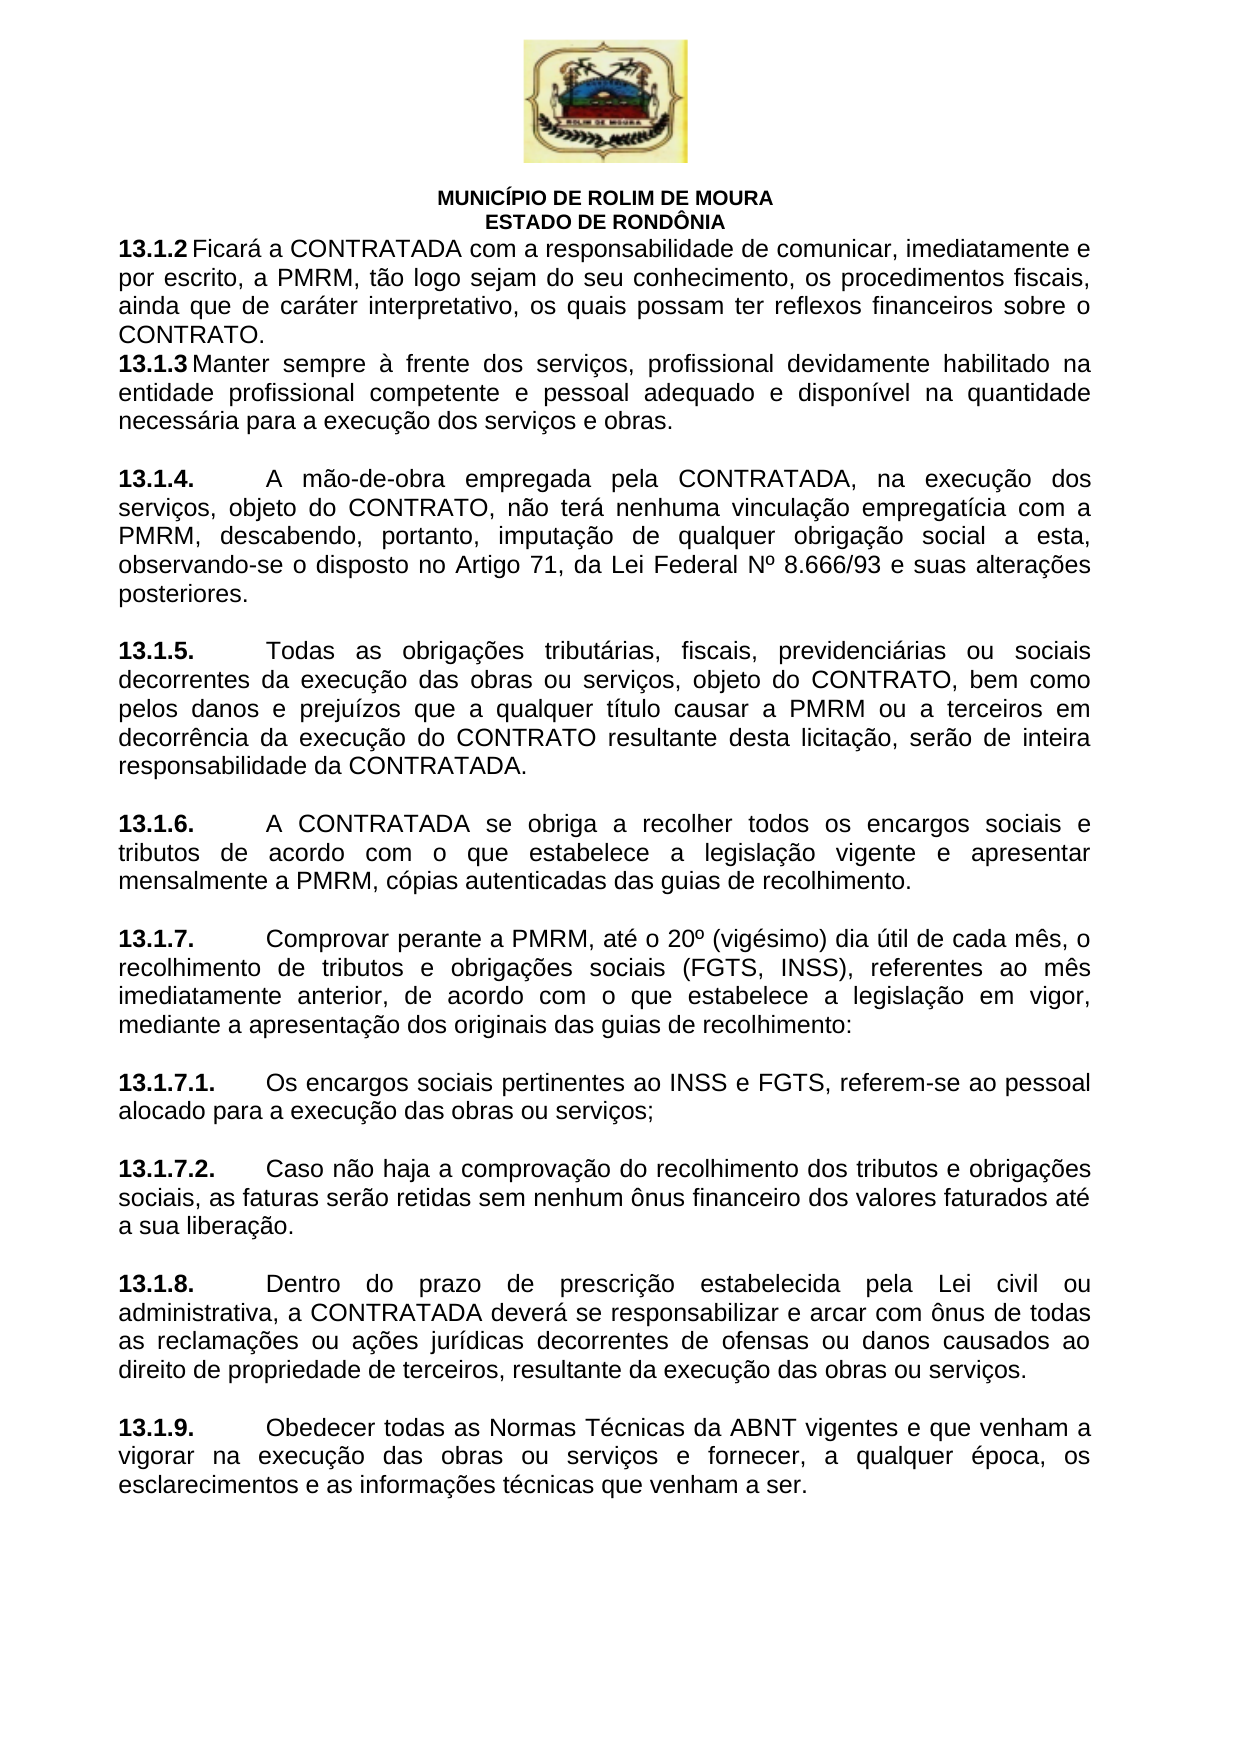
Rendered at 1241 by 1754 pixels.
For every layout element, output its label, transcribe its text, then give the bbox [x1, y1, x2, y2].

subtitle 13.1.7. Comprovar perante a PMRM, até o 20º (vigésimo) dia útil de cada mês, o recolhimento de tributos e obrigações sociais (FGTS, INSS), referentes ao mês imediatamente anterior, de acordo com o que estabelece a legislação em vigor, mediante a apresentação dos originais das guias de recolhimento: [118, 924, 1092, 1039]
subtitle 13.1.2 Ficará a CONTRATADA com a responsabilidade de comunicar, imediatamente e por escrito, a PMRM, tão logo sejam do seu conhecimento, os procedimentos fiscais, ainda que de caráter interpretativo, os quais possam ter reflexos financeiros sobre o CONTRATO. [118, 234, 1092, 349]
subtitle 13.1.5. Todas as obrigações tributárias, fiscais, previdenciárias ou sociais decorrentes da execução das obras ou serviços, objeto do CONTRATO, bem como pelos danos e prejuízos que a qualquer título causar a PMRM ou a terceiros em decorrência da execução do CONTRATO resultante desta licitação, serão de inteira responsabilidade da CONTRATADA. [118, 636, 1092, 780]
subtitle 13.1.8. Dentro do prazo de prescrição estabelecida pela Lei civil ou administrativa, a CONTRATADA deverá se responsabilizar e arcar com ônus de todas as reclamações ou ações jurídicas decorrentes de ofensas ou danos causados ao direito de propriedade de terceiros, resultante da execução das obras ou serviços. [118, 1269, 1092, 1384]
subtitle 13.1.7.1. Os encargos sociais pertinentes ao INSS e FGTS, referem-se ao pessoal alocado para a execução das obras ou serviços; [118, 1067, 1092, 1125]
subtitle 13.1.7.2. Caso não haja a comprovação do recolhimento dos tributos e obrigações sociais, as faturas serão retidas sem nenhum ônus financeiro dos valores faturados até a sua liberação. [118, 1154, 1092, 1240]
subtitle 13.1.4. A mão-de-obra empregada pela CONTRATADA, na execução dos serviços, objeto do CONTRATO, não terá nenhuma vinculação empregatícia com a PMRM, descabendo, portanto, imputação de qualquer obrigação social a esta, observando-se o disposto no Artigo 71, da Lei Federal Nº 8.666/93 e suas alterações posteriores. [118, 464, 1092, 607]
subtitle 13.1.3 Manter sempre à frente dos serviços, profissional devidamente habilitado na entidade profissional competente e pessoal adequado e disponível na quantidade necessária para a execução dos serviços e obras. [118, 349, 1092, 435]
subtitle 13.1.9. Obedecer todas as Normas Técnicas da ABNT vigentes e que venham a vigorar na execução das obras ou serviços e fornecer, a qualquer época, os esclarecimentos e as informações técnicas que venham a ser. [118, 1412, 1092, 1499]
subtitle 13.1.6. A CONTRATADA se obriga a recolher todos os encargos sociais e tributos de acordo com o que estabelece a legislação vigente e apresentar mensalmente a PMRM, cópias autenticadas das guias de recolhimento. [118, 809, 1092, 895]
